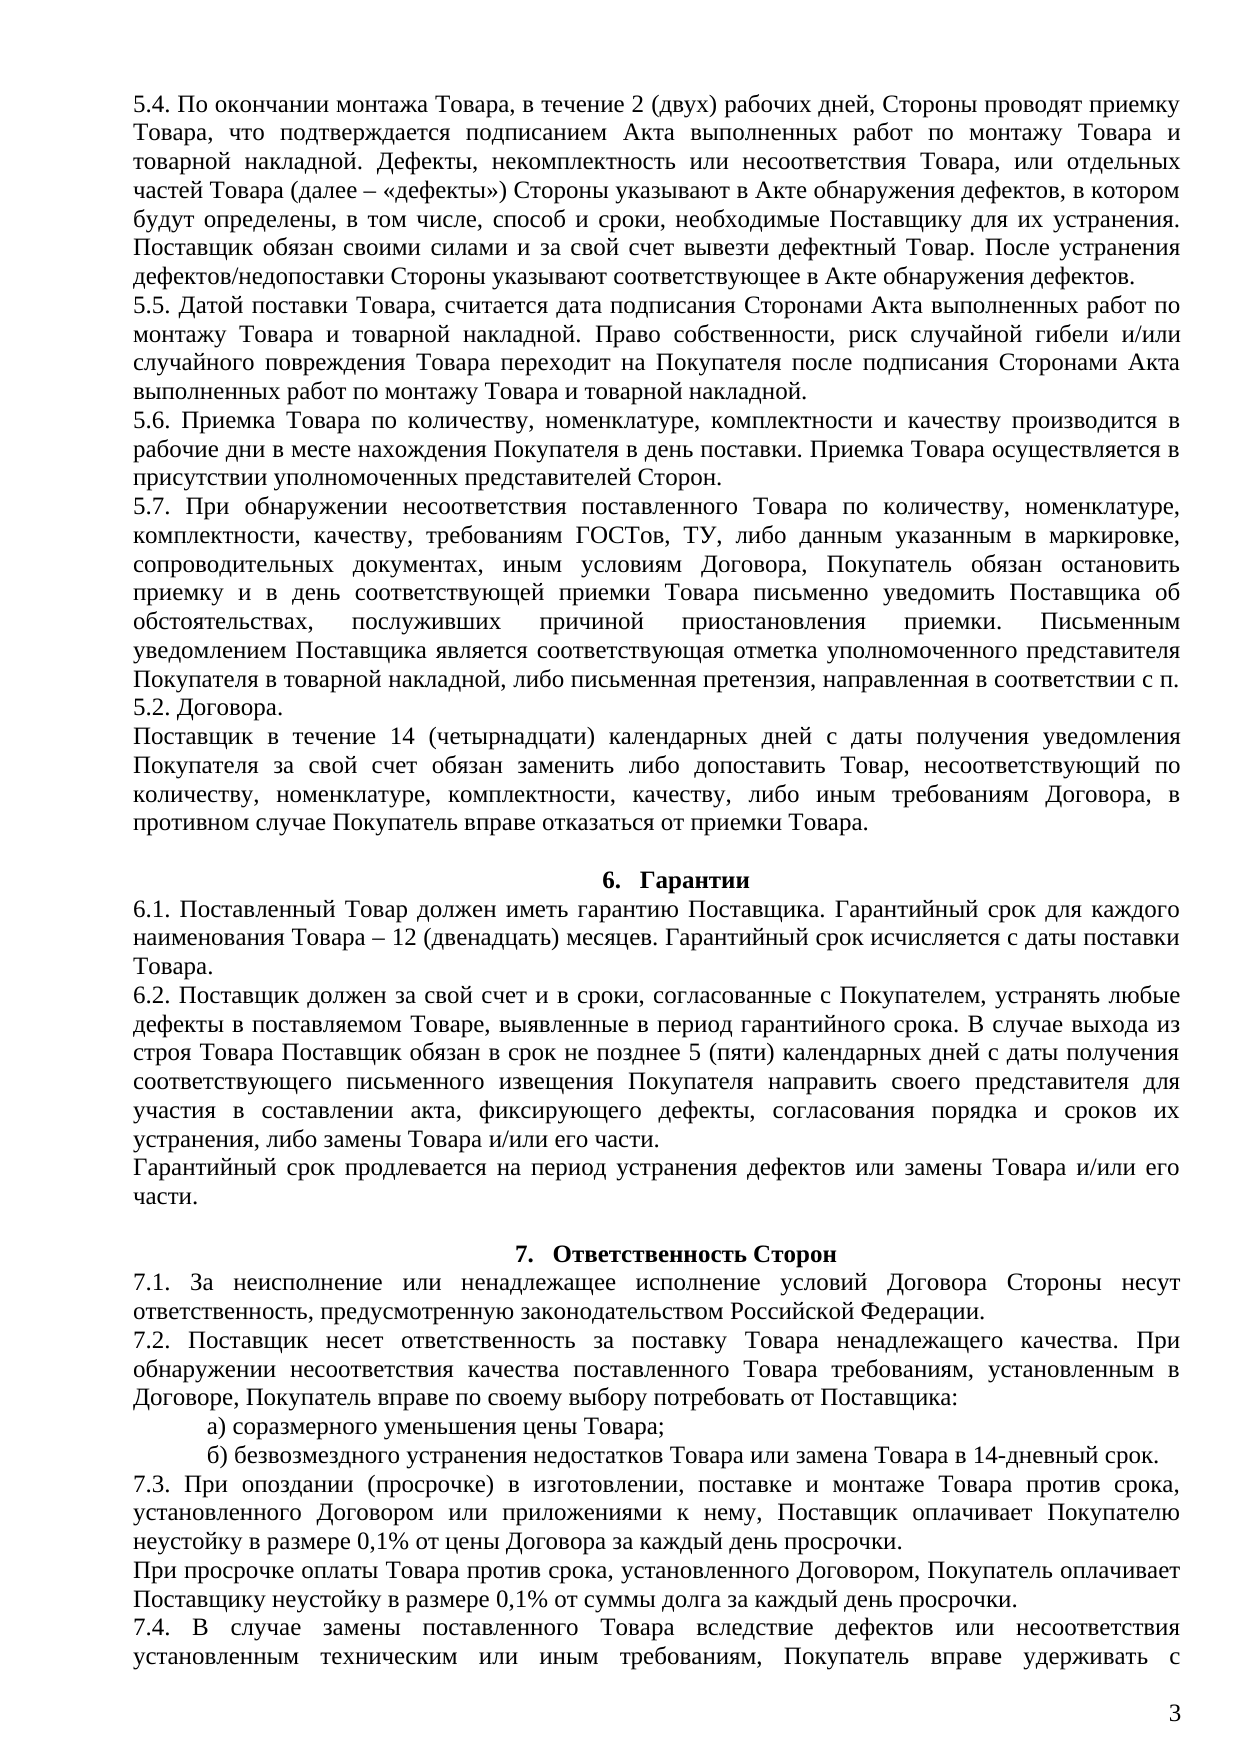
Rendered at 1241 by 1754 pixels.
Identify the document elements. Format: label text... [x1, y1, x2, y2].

text При просрочке оплаты Товара против срока, установленного Договором, Покупатель оплачивает Поставщику неустойку в размере 0,1% от суммы долга за каждый день просрочки. [133, 1555, 1181, 1612]
text 5.5. Датой поставки Товара, считается дата подписания Сторонами Акта выполненных работ по монтажу Товара и товарной накладной. Право собственности, риск случайной гибели и/или случайного повреждения Товара переходит на Покупателя после подписания Сторонами Акта выполненных работ по монтажу Товара и товарной накладной. [133, 290, 1181, 405]
list Ответственность Сторон [170, 1239, 1181, 1267]
text Гарантийный срок продлевается на период устранения дефектов или замены Товара и/или его части. [133, 1152, 1181, 1210]
text 6.2. Поставщик должен за свой счет и в сроки, согласованные с Покупателем, устранять любые дефекты в поставляемом Товаре, выявленные в период гарантийного срока. В случае выхода из строя Товара Поставщик обязан в срок не позднее 5 (пяти) календарных дней с даты получения соответствующего письменного извещения Покупателя направить своего представителя для участия в составлении акта, фиксирующего дефекты, согласования порядка и сроков их устранения, либо замены Товара и/или его части. [133, 980, 1181, 1152]
list Гарантии [170, 865, 1181, 894]
text 6.1. Поставленный Товар должен иметь гарантию Поставщика. Гарантийный срок для каждого наименования Товара – 12 (двенадцать) месяцев. Гарантийный срок исчисляется с даты поставки Товара. [133, 894, 1181, 980]
text Поставщик в течение 14 (четырнадцати) календарных дней с даты получения уведомления Покупателя за свой счет обязан заменить либо допоставить Товар, несоответствующий по количеству, номенклатуре, комплектности, качеству, либо иным требованиям Договора, в противном случае Покупатель вправе отказаться от приемки Товара. [133, 721, 1181, 836]
text 5.4. По окончании монтажа Товара, в течение 2 (двух) рабочих дней, Стороны проводят приемку Товара, что подтверждается подписанием Акта выполненных работ по монтажу Товара и товарной накладной. Дефекты, некомплектность или несоответствия Товара, или отдельных частей Товара (далее – «дефекты») Стороны указывают в Акте обнаружения дефектов, в котором будут определены, в том числе, способ и сроки, необходимые Поставщику для их устранения. Поставщик обязан своими силами и за свой счет вывезти дефектный Товар. После устранения дефектов/недопоставки Стороны указывают соответствующее в Акте обнаружения дефектов. [133, 89, 1181, 290]
text 7.1. За неисполнение или ненадлежащее исполнение условий Договора Стороны несут ответственность, предусмотренную законодательством Российской Федерации. [133, 1267, 1181, 1325]
text а) соразмерного уменьшения цены Товара; [133, 1411, 1181, 1440]
text 5.6. Приемка Товара по количеству, номенклатуре, комплектности и качеству производится в рабочие дни в месте нахождения Покупателя в день поставки. Приемка Товара осуществляется в присутствии уполномоченных представителей Сторон. [133, 405, 1181, 491]
text б) безвозмездного устранения недостатков Товара или замена Товара в 14-дневный срок. [133, 1440, 1181, 1469]
text 5.7. При обнаружении несоответствия поставленного Товара по количеству, номенклатуре, комплектности, качеству, требованиям ГОСТов, ТУ, либо данным указанным в маркировке, сопроводительных документах, иным условиям Договора, Покупатель обязан остановить приемку и в день соответствующей приемки Товара письменно уведомить Поставщика об обстоятельствах, послуживших причиной приостановления приемки. Письменным уведомлением Поставщика является соответствующая отметка уполномоченного представителя Покупателя в товарной накладной, либо письменная претензия, направленная в соответствии с п. 5.2. Договора. [133, 491, 1181, 721]
text 7.3. При опоздании (просрочке) в изготовлении, поставке и монтаже Товара против срока, установленного Договором или приложениями к нему, Поставщик оплачивает Покупателю неустойку в размере 0,1% от цены Договора за каждый день просрочки. [133, 1469, 1181, 1555]
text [133, 1612, 1181, 1670]
text 7.2. Поставщик несет ответственность за поставку Товара ненадлежащего качества. При обнаружении несоответствия качества поставленного Товара требованиям, установленным в Договоре, Покупатель вправе по своему выбору потребовать от Поставщика: [133, 1325, 1181, 1411]
